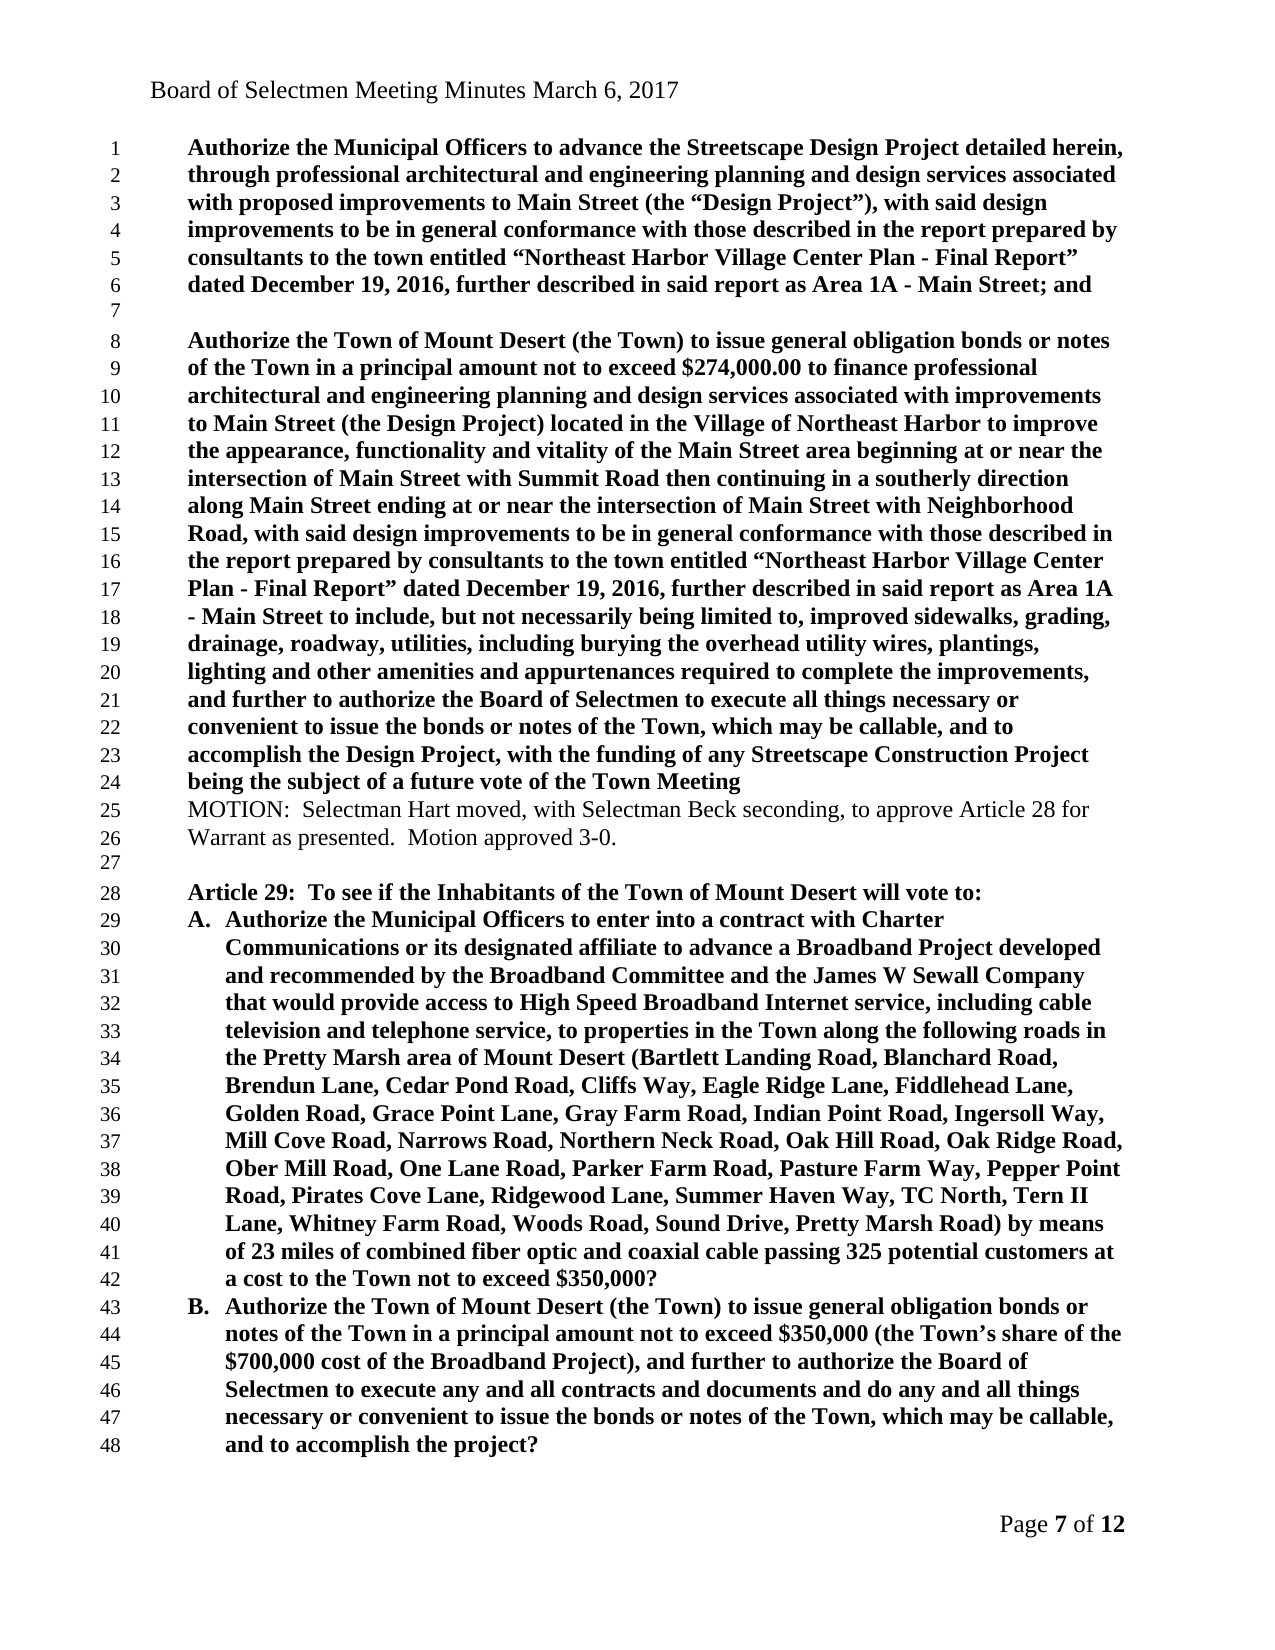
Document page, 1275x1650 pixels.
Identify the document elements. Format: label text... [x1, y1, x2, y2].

text Article 29: To see if the Inhabitants of the Town of Mount Desert will vote to: [187, 878, 1125, 905]
text Authorize the Town of Mount Desert (the Town) to issue general obligation bonds or notes of the Town in a principal amount not to exceed $274,000.00 to finance professional architectural and engineering planning and design services associated with improvements to Main Street (the Design Project) located in the Village of Northeast Harbor to improve the appearance, functionality and vitality of the Main Street area beginning at or near the intersection of Main Street with Summit Road then continuing in a southerly direction along Main Street ending at or near the intersection of Main Street with Neighborhood Road, with said design improvements to be in general conformance with those described in the report prepared by consultants to the town entitled “Northeast Harbor Village Center Plan - Final Report” dated December 19, 2016, further described in said report as Area 1A - Main Street to include, but not necessarily being limited to, improved sidewalks, grading, drainage, roadway, utilities, including burying the overhead utility wires, plantings, lighting and other amenities and appurtenances required to complete the improvements, and further to authorize the Board of Selectmen to execute all things necessary or convenient to issue the bonds or notes of the Town, which may be callable, and to accomplish the Design Project, with the funding of any Streetscape Construction Project being the subject of a future vote of the Town Meeting [187, 326, 1125, 795]
list Authorize the Municipal Officers to enter into a contract with Charter Communications or its designated affiliate to advance a Broadband Project developed and recommended by the Broadband Committee and the James W Sewall Company that would provide access to High Speed Broadband Internet service, including cable television and telephone service, to properties in the Town along the following roads in the Pretty Marsh area of Mount Desert (Bartlett Landing Road, Blanchard Road, Brendun Lane, Cedar Pond Road, Cliffs Way, Eagle Ridge Lane, Fiddlehead Lane, Golden Road, Grace Point Lane, Gray Farm Road, Indian Point Road, Ingersoll Way, Mill Cove Road, Narrows Road, Northern Neck Road, Oak Hill Road, Oak Ridge Road, Ober Mill Road, One Lane Road, Parker Farm Road, Pasture Farm Way, Pepper Point Road, Pirates Cove Lane, Ridgewood Lane, Summer Haven Way, TC North, Tern II Lane, Whitney Farm Road, Woods Road, Sound Drive, Pretty Marsh Road) by means of 23 miles of combined fiber optic and coaxial cable passing 325 potential customers at a cost to the Town not to exceed $350,000? [187, 905, 1125, 1292]
text MOTION: Selectman Hart moved, with Selectman Beck seconding, to approve Article 28 for Warrant as presented. Motion approved 3-0. [187, 795, 1125, 850]
list Authorize the Town of Mount Desert (the Town) to issue general obligation bonds or notes of the Town in a principal amount not to exceed $350,000 (the Town’s share of the $700,000 cost of the Broadband Project), and further to authorize the Board of Selectmen to execute any and all contracts and documents and do any and all things necessary or convenient to issue the bonds or notes of the Town, which may be callable, and to accomplish the project? [187, 1292, 1125, 1457]
text Authorize the Municipal Officers to advance the Streetscape Design Project detailed herein, through professional architectural and engineering planning and design services associated with proposed improvements to Main Street (the “Design Project”), with said design improvements to be in general conformance with those described in the report prepared by consultants to the town entitled “Northeast Harbor Village Center Plan - Final Report” dated December 19, 2016, further described in said report as Area 1A - Main Street; and [187, 132, 1125, 298]
